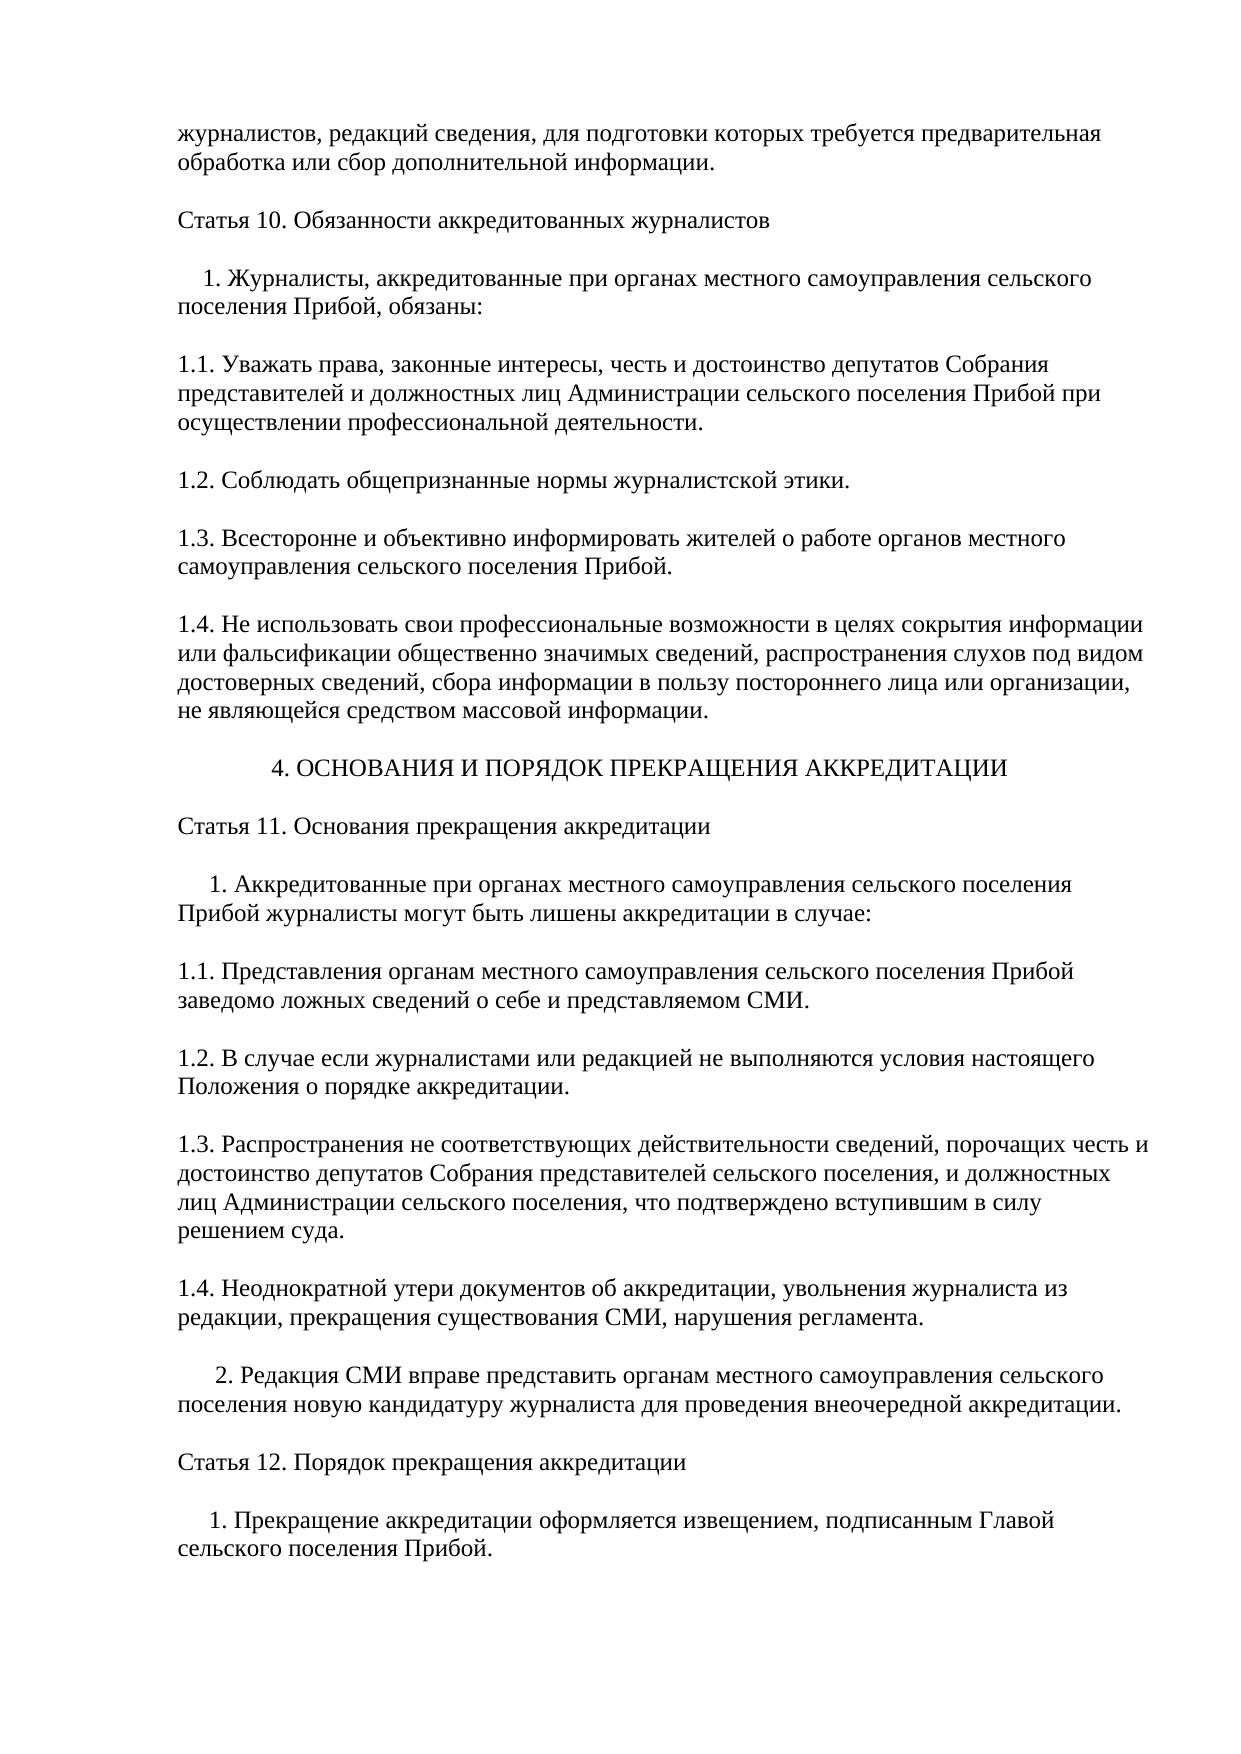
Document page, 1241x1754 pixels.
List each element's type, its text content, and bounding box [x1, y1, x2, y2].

text 1. Прекращение аккредитации оформляется извещением, подписанным Главой сельского поселения Прибой. [177, 1505, 1152, 1562]
text 1.4. Неоднократной утери документов об аккредитации, увольнения журналиста из редакции, прекращения существования СМИ, нарушения регламента. [177, 1273, 1152, 1331]
text 1. Журналисты, аккредитованные при органах местного самоуправления сельского поселения Прибой, обязаны: [177, 263, 1152, 320]
text 1.2. Соблюдать общепризнанные нормы журналистской этики. [177, 465, 1152, 493]
text 4. ОСНОВАНИЯ И ПОРЯДОК ПРЕКРАЩЕНИЯ АККРЕДИТАЦИИ [177, 753, 1152, 782]
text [177, 118, 1152, 176]
text Статья 10. Обязанности аккредитованных журналистов [177, 205, 1152, 233]
text 1.3. Всесторонне и объективно информировать жителей о работе органов местного самоуправления сельского поселения Прибой. [177, 523, 1152, 580]
text 1. Аккредитованные при органах местного самоуправления сельского поселения Прибой журналисты могут быть лишены аккредитации в случае: [177, 869, 1152, 927]
text Статья 11. Основания прекращения аккредитации [177, 811, 1152, 840]
text Статья 12. Порядок прекращения аккредитации [177, 1447, 1152, 1476]
text 1.4. Не использовать свои профессиональные возможности в целях сокрытия информации или фальсификации общественно значимых сведений, распространения слухов под видом достоверных сведений, сбора информации в пользу постороннего лица или организации, не являющейся средством массовой информации. [177, 609, 1152, 724]
text 1.1. Представления органам местного самоуправления сельского поселения Прибой заведомо ложных сведений о себе и представляемом СМИ. [177, 956, 1152, 1013]
text 1.3. Распространения не соответствующих действительности сведений, порочащих честь и достоинство депутатов Собрания представителей сельского поселения, и должностных лиц Администрации сельского поселения, что подтверждено вступившим в силу решением суда. [177, 1129, 1152, 1244]
text 2. Редакция СМИ вправе представить органам местного самоуправления сельского поселения новую кандидатуру журналиста для проведения внеочередной аккредитации. [177, 1360, 1152, 1418]
text 1.1. Уважать права, законные интересы, честь и достоинство депутатов Собрания представителей и должностных лиц Администрации сельского поселения Прибой при осуществлении профессиональной деятельности. [177, 349, 1152, 436]
text 1.2. В случае если журналистами или редакцией не выполняются условия настоящего Положения о порядке аккредитации. [177, 1043, 1152, 1100]
